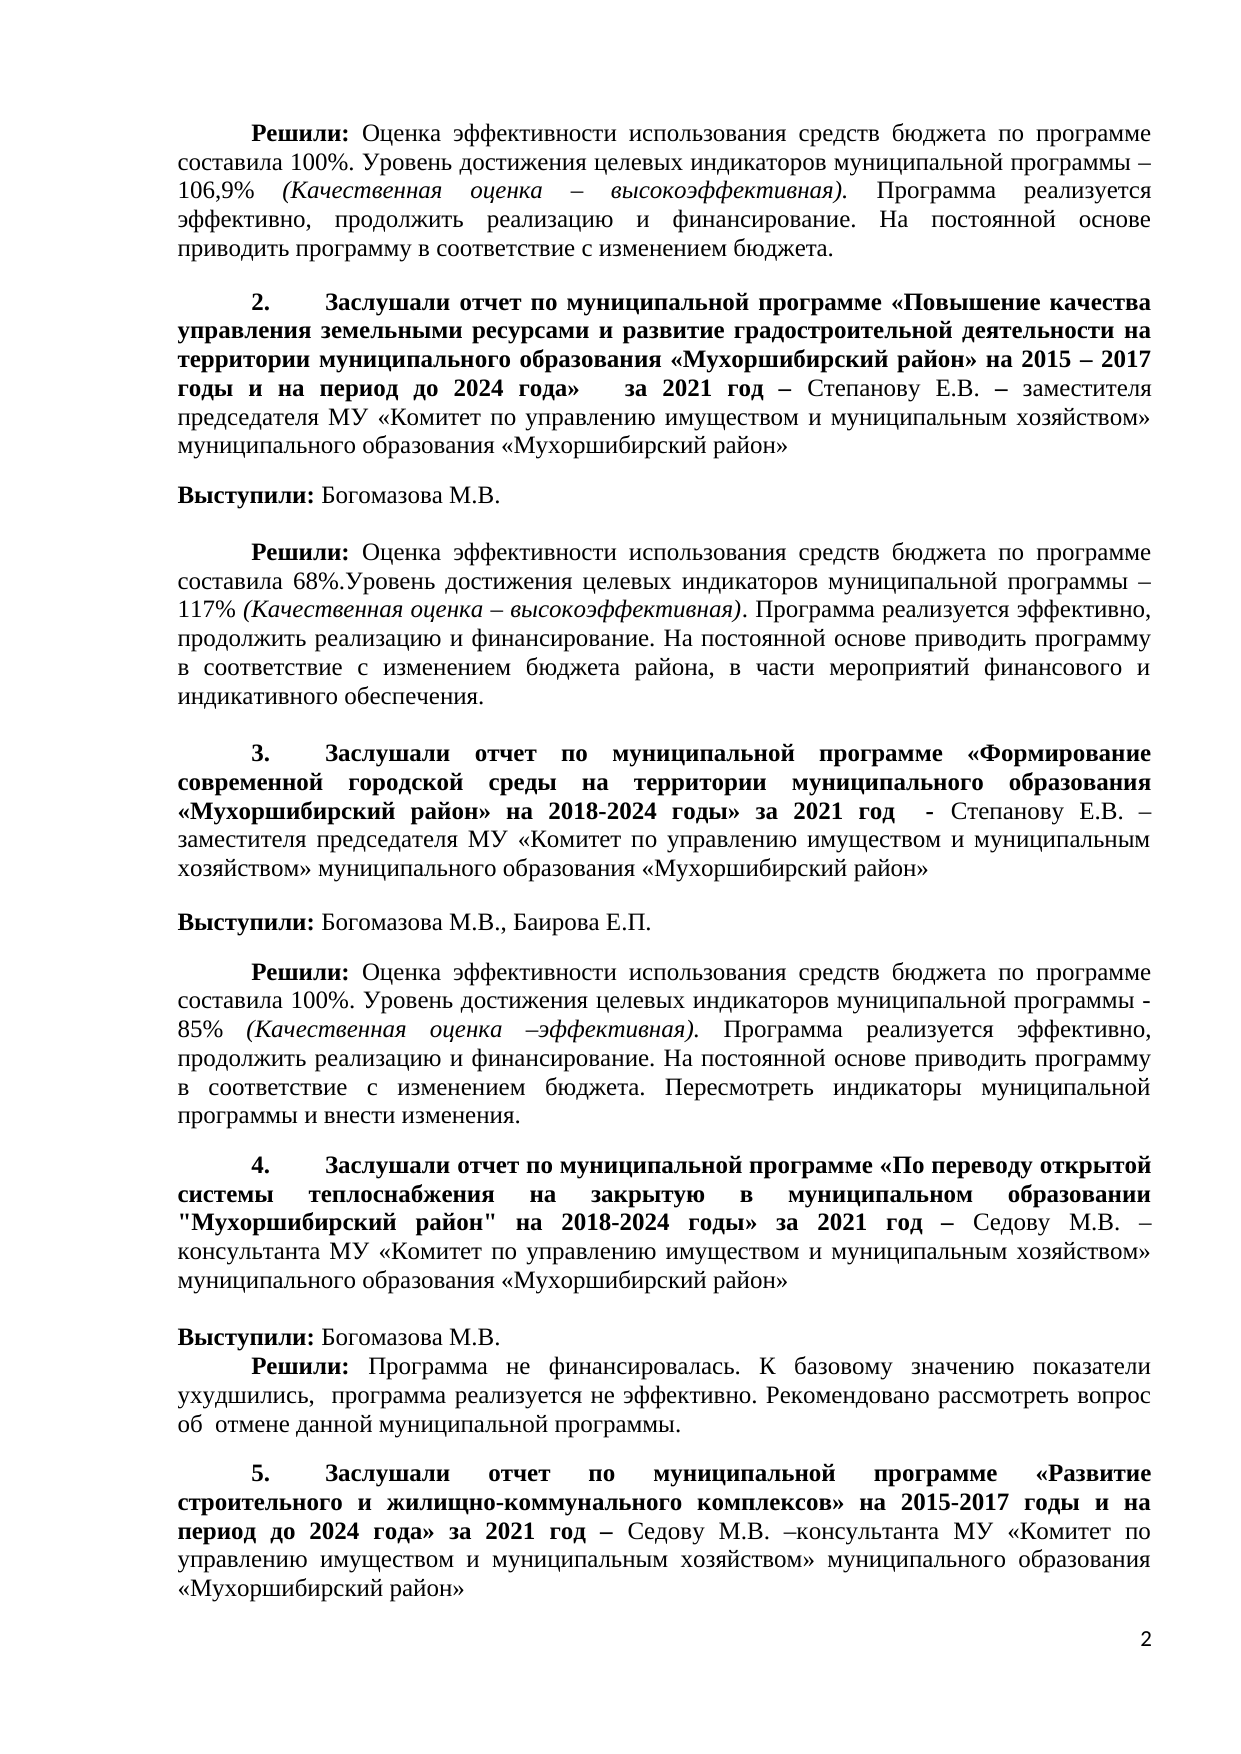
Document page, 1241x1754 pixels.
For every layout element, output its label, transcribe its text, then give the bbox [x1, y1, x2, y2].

text Решили: Оценка эффективности использования средств бюджета по программе составила 100%. Уровень достижения целевых индикаторов муниципальной программы – 106,9% (Качественная оценка – высокоэффективная). Программа реализуется эффективно, продолжить реализацию и финансирование. На постоянной основе приводить программу в соответствие с изменением бюджета. [177, 118, 1152, 262]
list Заслушали отчет по муниципальной программе «По переводу открытой системы теплоснабжения на закрытую в муниципальном образовании "Мухоршибирский район" на 2018-2024 годы» за 2021 год – Седову М.В. –консультанта МУ «Комитет по управлению имуществом и муниципальным хозяйством» муниципального образования «Мухоршибирский район» [177, 1150, 893, 1179]
text Выступили: Богомазова М.В. [177, 480, 1152, 509]
list Решили: Оценка эффективности использования средств бюджета по программе составила 68%.Уровень достижения целевых индикаторов муниципальной программы – 117% (Качественная оценка – высокоэффективная). Программа реализуется эффективно, продолжить реализацию и финансирование. На постоянной основе приводить программу в соответствие с изменением бюджета района, в части мероприятий финансового и индикативного обеспечения. [177, 537, 1152, 709]
list Заслушали отчет по муниципальной программе «Развитие строительного и жилищно-коммунального комплексов» на 2015-2017 годы и на период до 2024 года» за 2021 год – Седову М.В. –консультанта МУ «Комитет по управлению имуществом и муниципальным хозяйством» муниципального образования «Мухоршибирский район» [177, 1458, 1152, 1602]
list Заслушали отчет по муниципальной программе «Формирование современной городской среды на территории муниципального образования «Мухоршибирский район» на 2018-2024 годы» за 2021 год - Степанову Е.В. – заместителя председателя МУ «Комитет по управлению имуществом и муниципальным хозяйством» муниципального образования «Мухоршибирский район» [177, 738, 1152, 882]
text Решили: Программа не финансировалась. К базовому значению показатели ухудшились, программа реализуется не эффективно. Рекомендовано рассмотреть вопрос об отмене данной муниципальной программы. [177, 1351, 1152, 1437]
list Заслушали отчет по муниципальной программе «Повышение качества управления земельными ресурсами и развитие градостроительной деятельности на территории муниципального образования «Мухоршибирский район» на 2015 – 2017 годы и на период до 2024 года» за 2021 год – Степанову Е.В. – заместителя председателя МУ «Комитет по управлению имуществом и муниципальным хозяйством» муниципального образования «Мухоршибирский район» [177, 287, 1152, 459]
list Заслушали отчет по муниципальной программе «По переводу открытой системы теплоснабжения на закрытую в муниципальном образовании "Мухоршибирский район" на 2018-2024 годы» за 2021 год – Седову М.В. –консультанта МУ «Комитет по управлению имуществом и муниципальным хозяйством» муниципального образования «Мухоршибирский район» [177, 1207, 1152, 1294]
text Выступили: Богомазова М.В., Баирова Е.П. [177, 907, 1152, 936]
text Выступили: Богомазова М.В. [177, 1322, 1152, 1351]
text Решили: Оценка эффективности использования средств бюджета по программе составила 100%. Уровень достижения целевых индикаторов муниципальной программы - 85% (Качественная оценка –эффективная). Программа реализуется эффективно, продолжить реализацию и финансирование. На постоянной основе приводить программу в соответствие с изменением бюджета. Пересмотреть индикаторы муниципальной программы и внести изменения. [177, 957, 1152, 1129]
